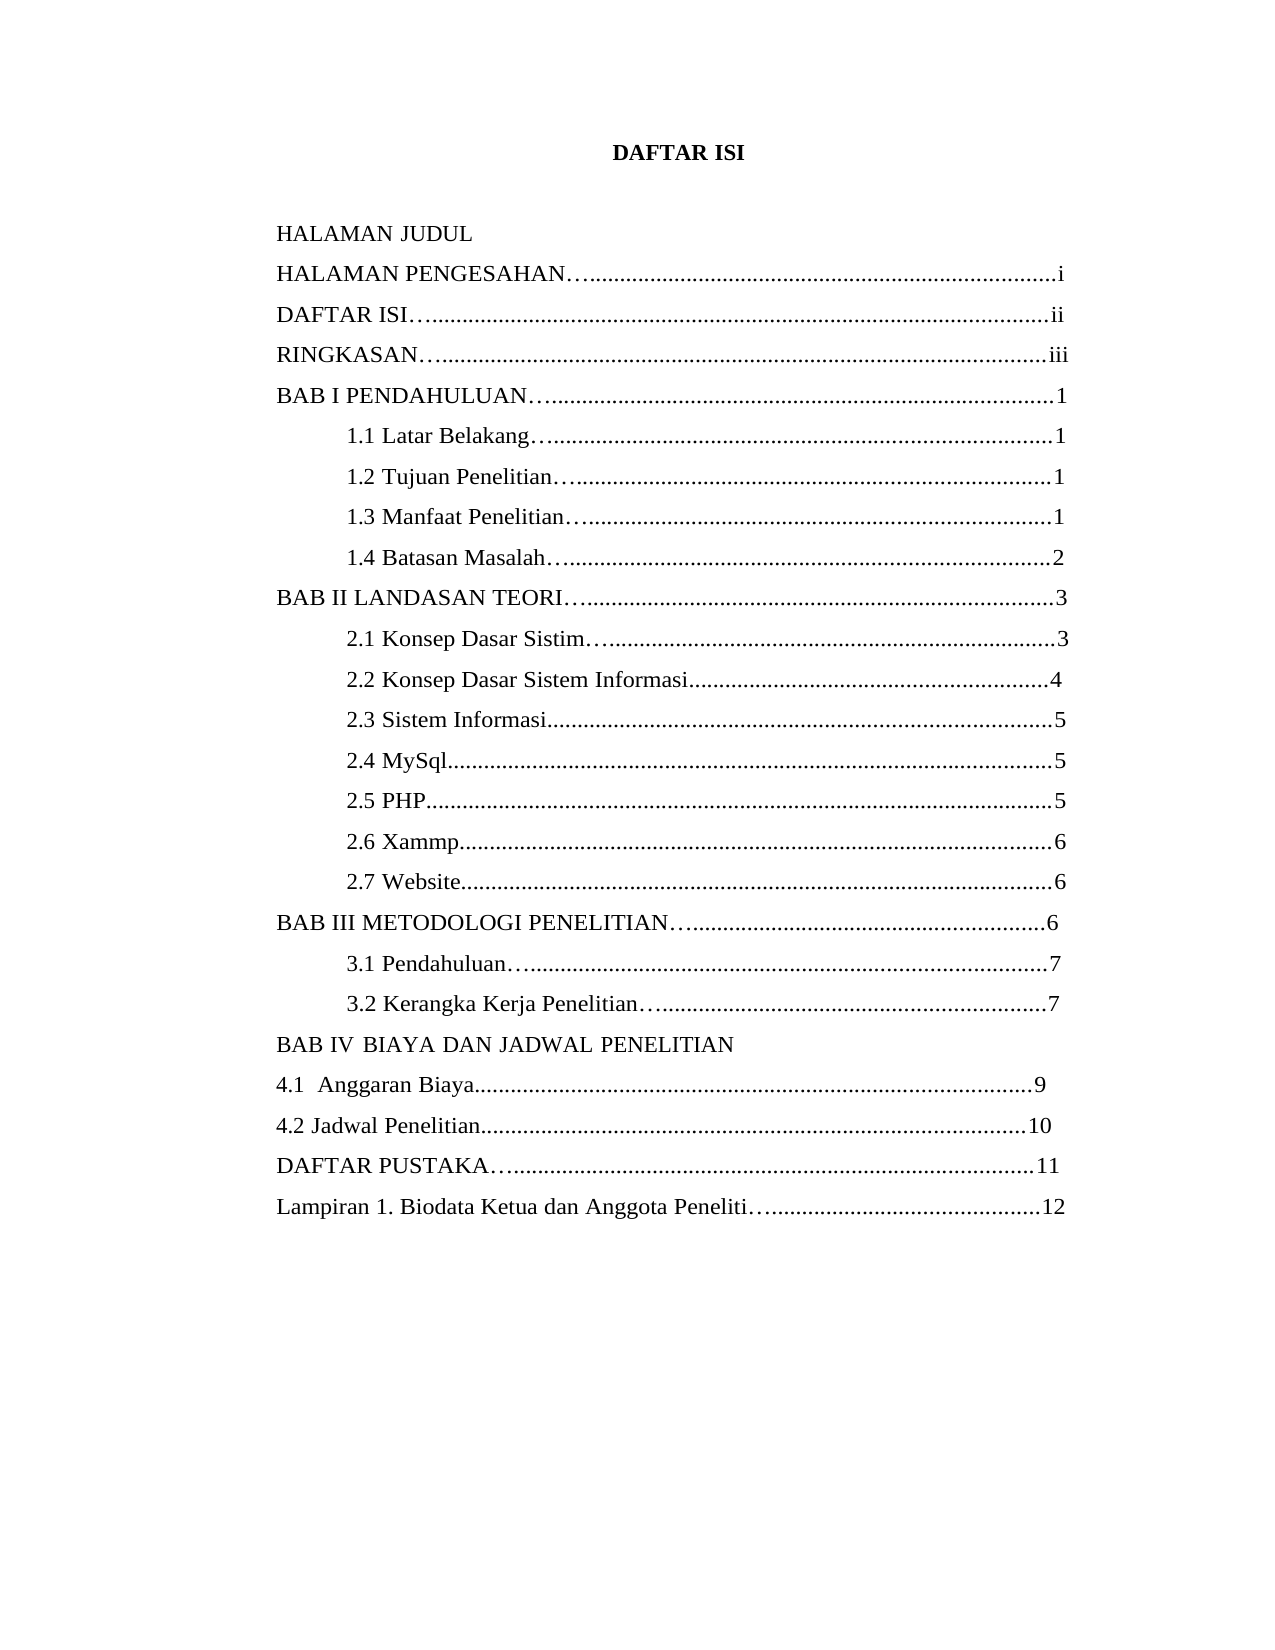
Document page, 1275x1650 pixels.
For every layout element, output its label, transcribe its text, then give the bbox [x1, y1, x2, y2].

text HALAMAN JUDUL [276, 220, 1162, 246]
subtitle DAFTAR ISI [527, 139, 830, 166]
